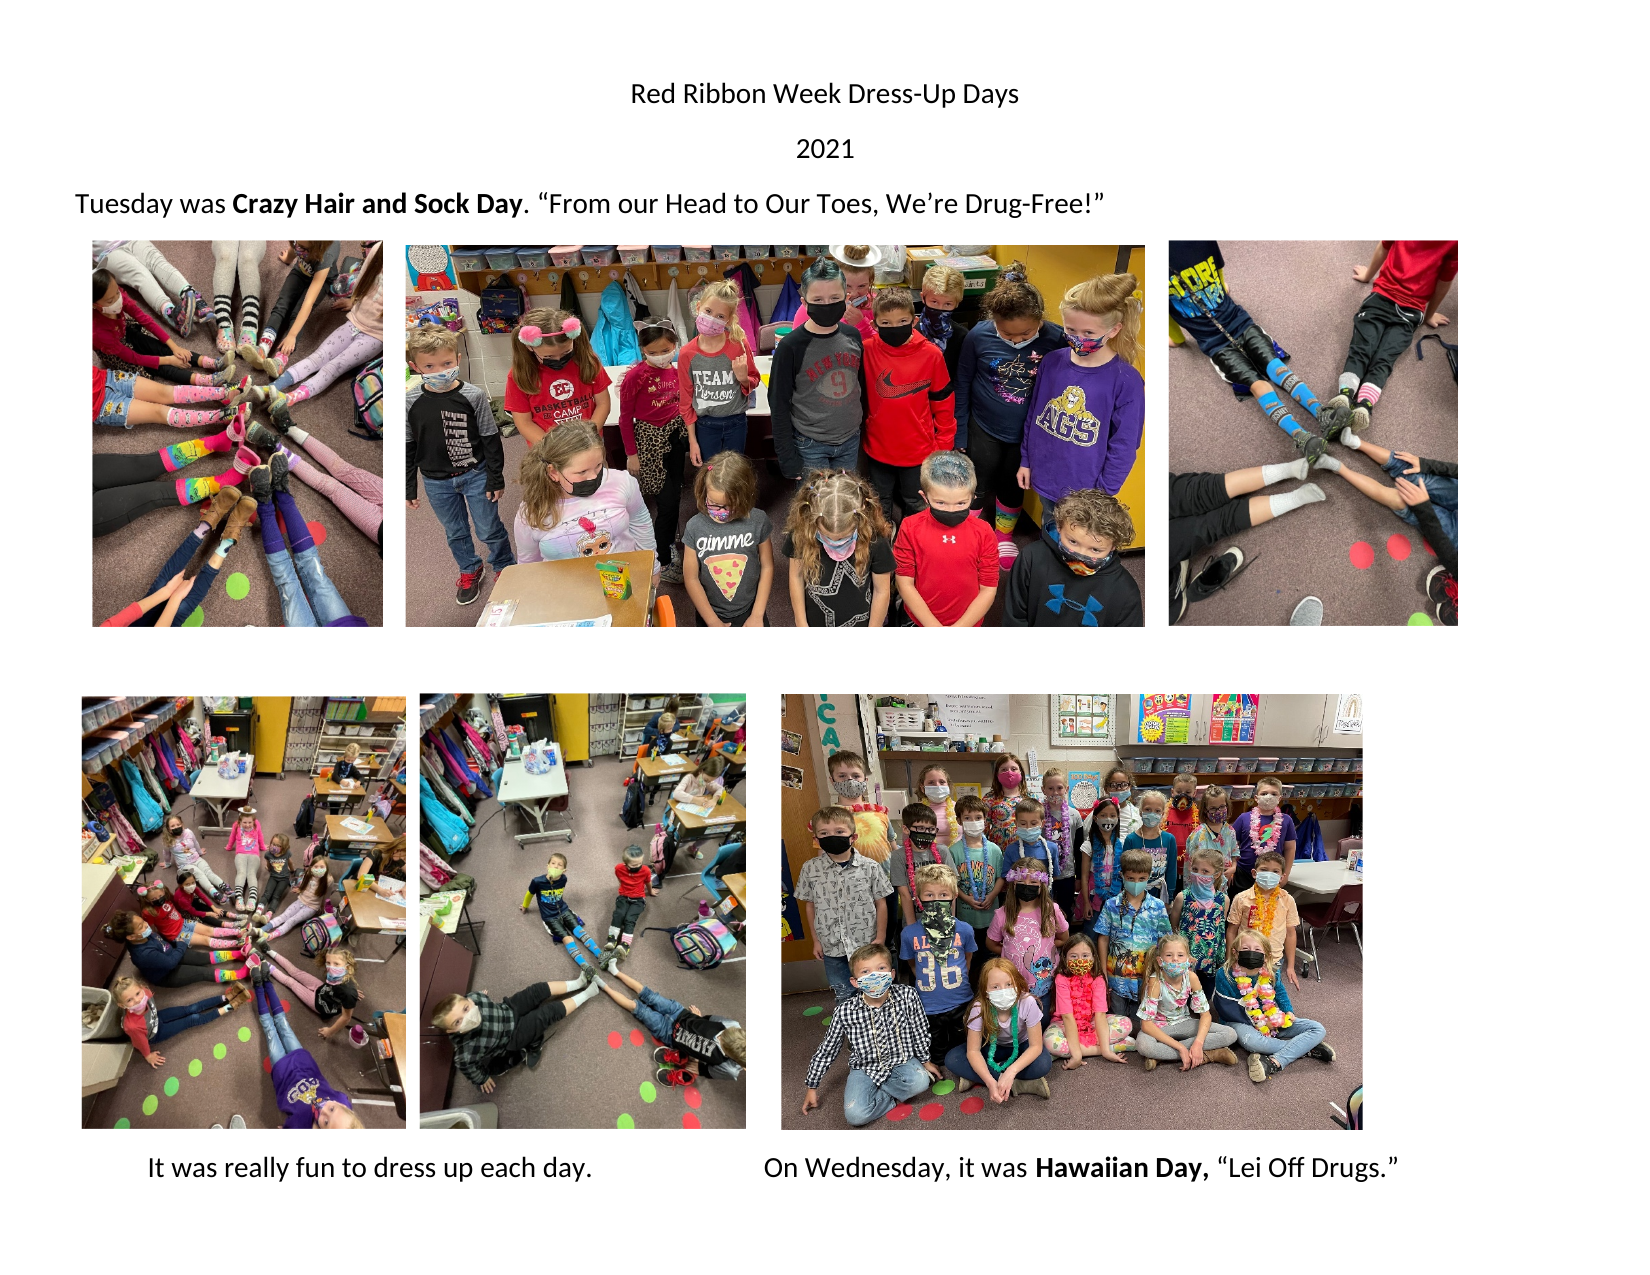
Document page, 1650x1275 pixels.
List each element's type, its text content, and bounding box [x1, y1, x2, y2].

picture [405, 245, 1145, 627]
picture [781, 694, 1363, 1130]
picture [420, 694, 746, 1128]
text It was really fun to dress up each day. On Wednesday, it was Hawaiian Day, “Lei Off Drugs.” [75, 1149, 1575, 1185]
picture [1169, 241, 1458, 625]
text Tuesday was Crazy Hair and Sock Day. “From our Head to Our Toes, We’re Drug-Free!” [75, 185, 1575, 221]
text 2021 [75, 130, 1575, 166]
picture [82, 697, 406, 1128]
text Red Ribbon Week Dress-Up Days [75, 75, 1575, 111]
picture [93, 241, 383, 626]
